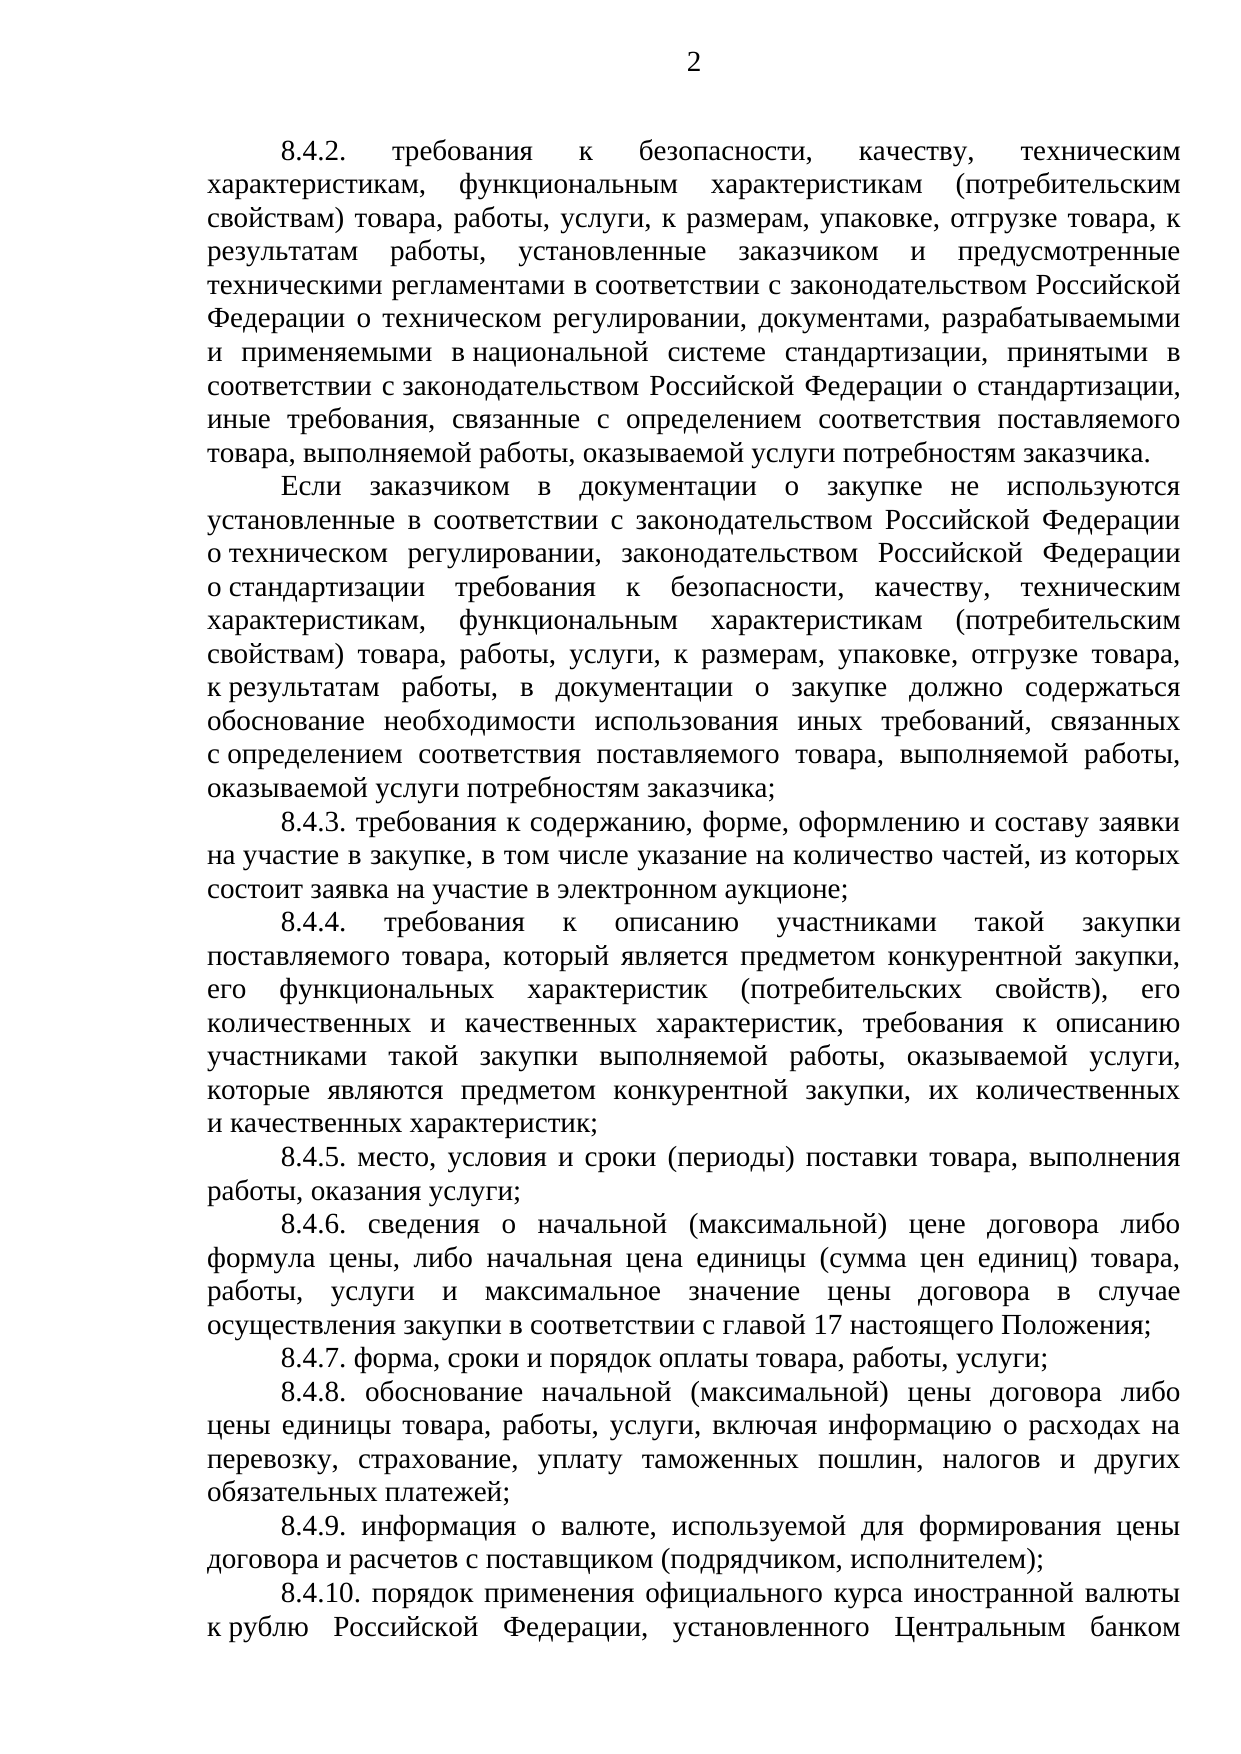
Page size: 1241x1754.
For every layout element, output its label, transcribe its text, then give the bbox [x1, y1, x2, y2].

text 8.4.7. форма, сроки и порядок оплаты товара, работы, услуги; [207, 1340, 1181, 1374]
text 8.4.3. требования к содержанию, форме, оформлению и составу заявки на участие в закупке, в том числе указание на количество частей, из которых состоит заявка на участие в электронном аукционе; [207, 804, 1181, 904]
text Если заказчиком в документации о закупке не используются установленные в соответствии с законодательством Российской Федерации о техническом регулировании, законодательством Российской Федерации о стандартизации требования к безопасности, качеству, техническим характеристикам, функциональным характеристикам (потребительским свойствам) товара, работы, услуги, к размерам, упаковке, отгрузке товара, к результатам работы, в документации о закупке должно содержаться обоснование необходимости использования иных требований, связанных с определением соответствия поставляемого товара, выполняемой работы, оказываемой услуги потребностям заказчика; [207, 468, 1181, 804]
text 8.4.4. требования к описанию участниками такой закупки поставляемого товара, который является предметом конкурентной закупки, его функциональных характеристик (потребительских свойств), его количественных и качественных характеристик, требования к описанию участниками такой закупки выполняемой работы, оказываемой услуги, которые являются предметом конкурентной закупки, их количественных и качественных характеристик; [207, 904, 1181, 1139]
text 8.4.6. сведения о начальной (максимальной) цене договора либо формула цены, либо начальная цена единицы (сумма цен единиц) товара, работы, услуги и максимальное значение цены договора в случае осуществления закупки в соответствии с главой 17 настоящего Положения; [207, 1206, 1181, 1340]
text 8.4.8. обоснование начальной (максимальной) цены договора либо цены единицы товара, работы, услуги, включая информацию о расходах на перевозку, страхование, уплату таможенных пошлин, налогов и других обязательных платежей; [207, 1374, 1181, 1508]
text 8.4.9. информация о валюте, используемой для формирования цены договора и расчетов с поставщиком (подрядчиком, исполнителем); [207, 1508, 1181, 1575]
text 8.4.5. место, условия и сроки (периоды) поставки товара, выполнения работы, оказания услуги; [207, 1139, 1181, 1206]
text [207, 1575, 1181, 1642]
text 8.4.2. требования к безопасности, качеству, техническим характеристикам, функциональным характеристикам (потребительским свойствам) товара, работы, услуги, к размерам, упаковке, отгрузке товара, к результатам работы, установленные заказчиком и предусмотренные техническими регламентами в соответствии с законодательством Российской Федерации о техническом регулировании, документами, разрабатываемыми и применяемыми в национальной системе стандартизации, принятыми в соответствии с законодательством Российской Федерации о стандартизации, иные требования, связанные с определением соответствия поставляемого товара, выполняемой работы, оказываемой услуги потребностям заказчика. [207, 133, 1181, 468]
